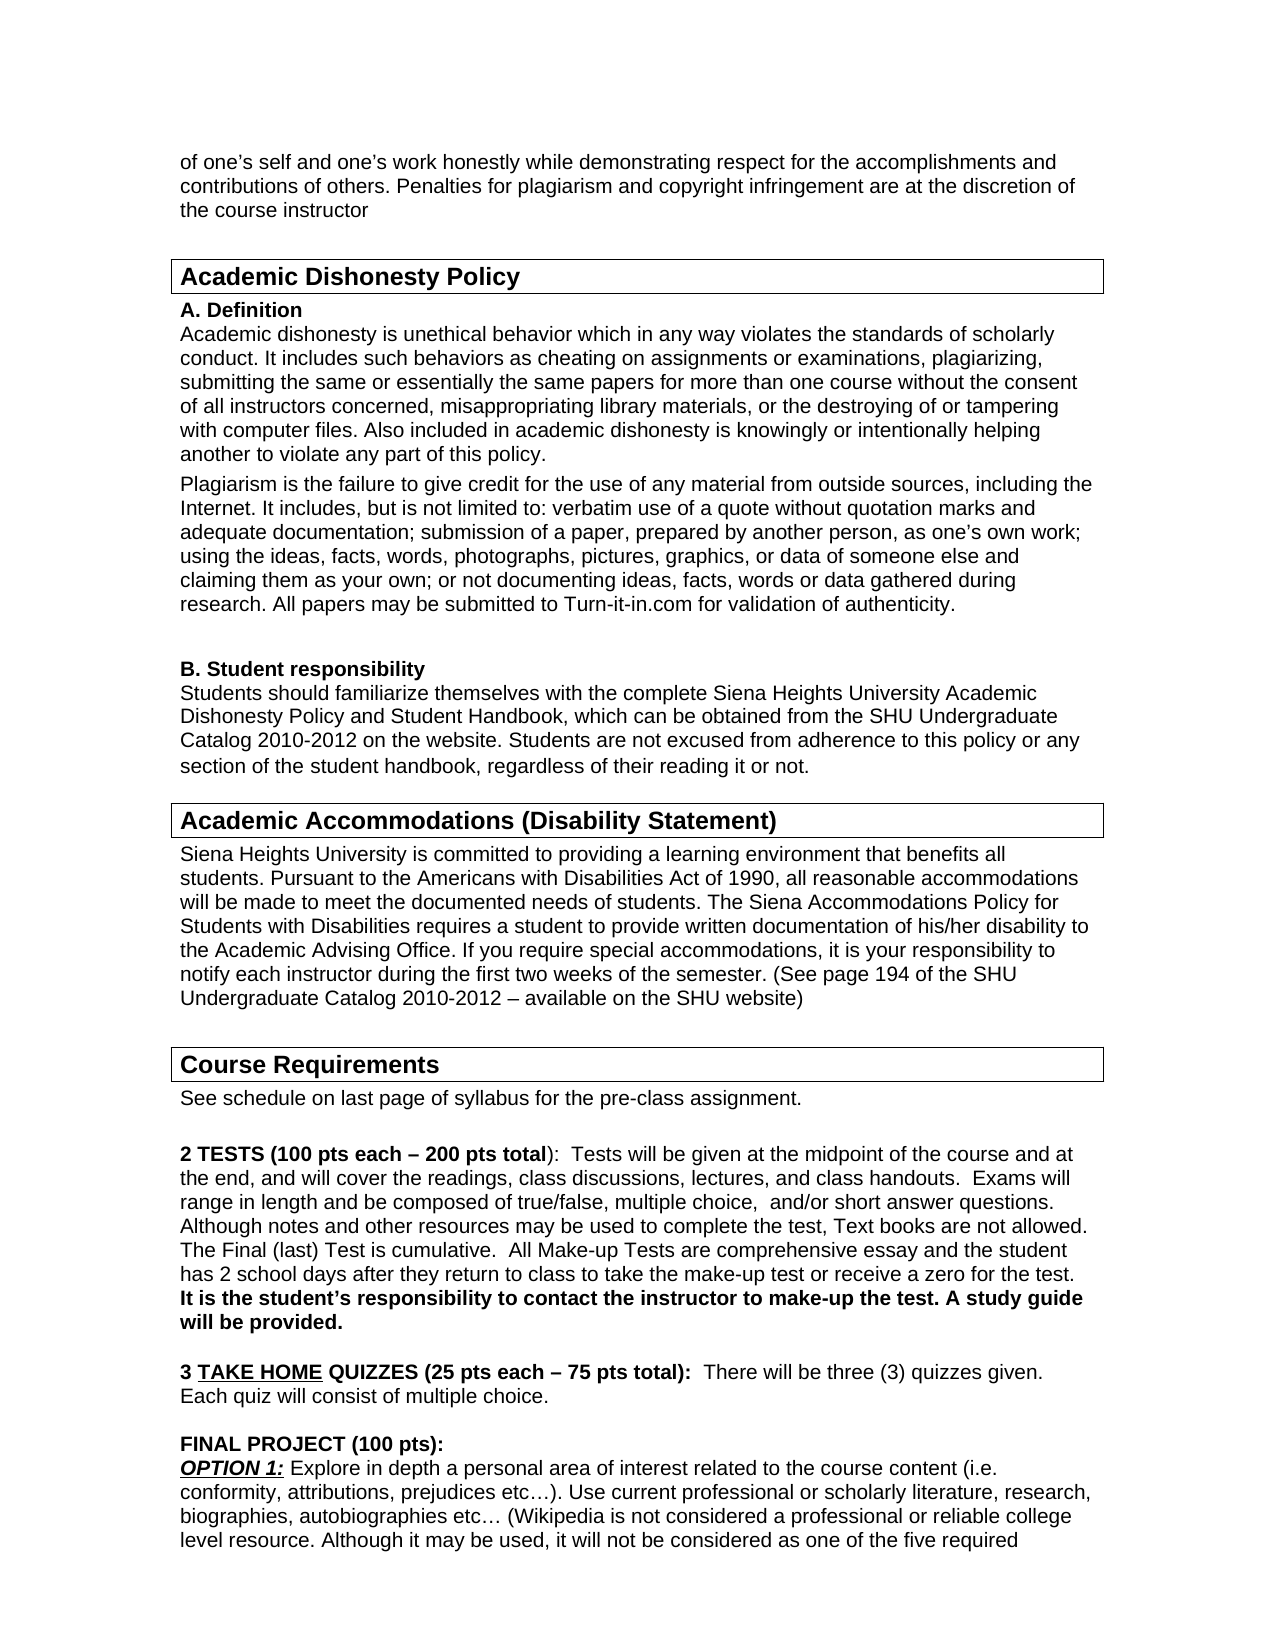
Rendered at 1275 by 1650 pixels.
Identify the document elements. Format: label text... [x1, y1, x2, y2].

text Final Project (100 pts): [180, 1432, 1095, 1456]
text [180, 1456, 1095, 1552]
text Plagiarism is the failure to give credit for the use of any material from outside sources, including the Internet. It includes, but is not limited to: verbatim use of a quote without quotation marks and adequate documentation; submission of a paper, prepared by another person, as one’s own work; using the ideas, facts, words, photographs, pictures, graphics, or data of someone else and claiming them as your own; or not documenting ideas, facts, words or data gathered during research. All papers may be submitted to Turn-it-in.com for validation of authenticity. [180, 472, 1095, 616]
text A. Definition [180, 298, 1095, 322]
text B. Student responsibility [180, 656, 1095, 680]
text Students should familiarize themselves with the complete Siena Heights University Academic Dishonesty Policy and Student Handbook, which can be obtained from the SHU Undergraduate Catalog 2010-2012 on the website. Students are not excused from adherence to this policy or any section of the student handbook, regardless of their reading it or not. [180, 680, 1095, 779]
text Siena Heights University is committed to providing a learning environment that benefits all students. Pursuant to the Americans with Disabilities Act of 1990, all reasonable accommodations will be made to meet the documented needs of students. The Siena Accommodations Policy for Students with Disabilities requires a student to provide written documentation of his/her disability to the Academic Advising Office. If you require special accommodations, it is your responsibility to notify each instructor during the first two weeks of the semester. (See page 194 of the SHU Undergraduate Catalog 2010-2012 – available on the SHU website) [180, 842, 1095, 1009]
text Academic Accommodations (Disability Statement) [172, 804, 1103, 837]
text Course Requirements [172, 1048, 1103, 1081]
text See schedule on last page of syllabus for the pre-class assignment. [180, 1086, 1095, 1110]
text 3 TAKE HOME QUIZZES (25 pts each – 75 pts total): There will be three (3) quizzes given. Each quiz will consist of multiple choice. [180, 1360, 1095, 1408]
text Academic dishonesty is unethical behavior which in any way violates the standards of scholarly conduct. It includes such behaviors as cheating on assignments or examinations, plagiarizing, submitting the same or essentially the same papers for more than one course without the consent of all instructors concerned, misappropriating library materials, or the destroying of or tampering with computer files. Also included in academic dishonesty is knowingly or intentionally helping another to violate any part of this policy. [180, 322, 1095, 466]
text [180, 150, 1095, 222]
text 2 TESTS (100 pts each – 200 pts total): Tests will be given at the midpoint of the course and at the end, and will cover the readings, class discussions, lectures, and class handouts. Exams will range in length and be composed of true/false, multiple choice, and/or short answer questions. Although notes and other resources may be used to complete the test, Text books are not allowed. The Final (last) Test is cumulative. All Make-up Tests are comprehensive essay and the student has 2 school days after they return to class to take the make-up test or receive a zero for the test. It is the student’s responsibility to contact the instructor to make-up the test. A study guide will be provided. [180, 1142, 1095, 1334]
text Academic Dishonesty Policy [172, 260, 1103, 293]
